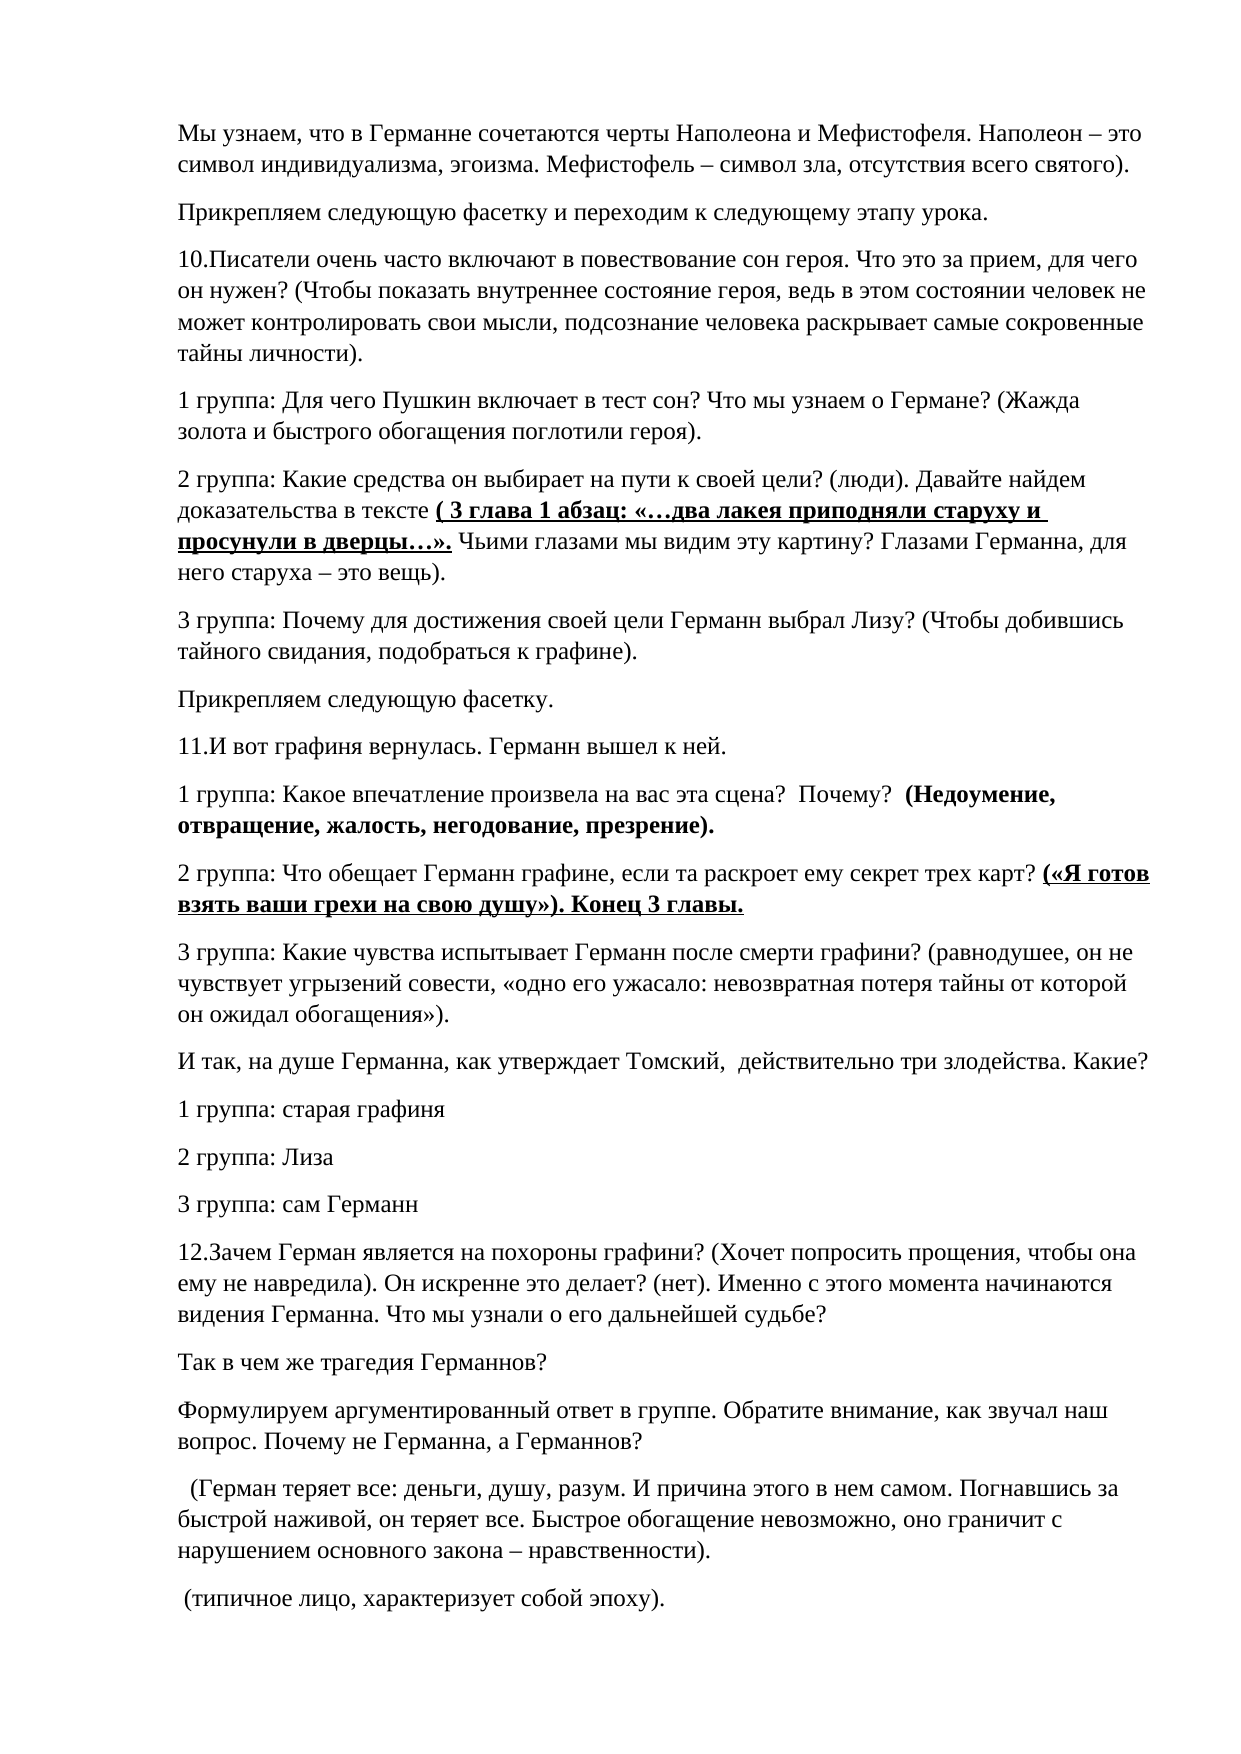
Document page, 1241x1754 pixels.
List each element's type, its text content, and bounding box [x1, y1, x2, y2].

text 2 группа: Что обещает Германн графине, если та раскроет ему секрет трех карт? («Я готов взять ваши грехи на свою душу»). Конец 3 главы. [177, 858, 1152, 918]
text И так, на душе Германна, как утверждает Томский, действительно три злодейства. Какие? [177, 1046, 1152, 1075]
text Мы узнаем, что в Германне сочетаются черты Наполеона и Мефистофеля. Наполеон – это символ индивидуализма, эгоизма. Мефистофель – символ зла, отсутствия всего святого). [177, 118, 1152, 178]
text (Герман теряет все: деньги, душу, разум. И причина этого в нем самом. Погнавшись за быстрой наживой, он теряет все. Быстрое обогащение невозможно, оно граничит с нарушением основного закона – нравственности). [177, 1473, 1152, 1564]
text 11.И вот графиня вернулась. Германн вышел к ней. [177, 731, 1152, 760]
text (типичное лицо, характеризует собой эпоху). [177, 1583, 1152, 1612]
text Прикрепляем следующую фасетку. [177, 684, 1152, 712]
text 3 группа: Какие чувства испытывает Германн после смерти графини? (равнодушее, он не чувствует угрызений совести, «одно его ужасало: невозвратная потеря тайны от которой он ожидал обогащения»). [177, 937, 1152, 1027]
text 10.Писатели очень часто включают в повествование сон героя. Что это за прием, для чего он нужен? (Чтобы показать внутреннее состояние героя, ведь в этом состоянии человек не может контролировать свои мысли, подсознание человека раскрывает самые сокровенные тайны личности). [177, 244, 1152, 366]
text 1 группа: Для чего Пушкин включает в тест сон? Что мы узнаем о Германе? (Жажда золота и быстрого обогащения поглотили героя). [177, 385, 1152, 445]
text 3 группа: сам Германн [177, 1189, 1152, 1218]
text Прикрепляем следующую фасетку и переходим к следующему этапу урока. [177, 197, 1152, 226]
text 3 группа: Почему для достижения своей цели Германн выбрал Лизу? (Чтобы добившись тайного свидания, подобраться к графине). [177, 605, 1152, 665]
text Формулируем аргументированный ответ в группе. Обратите внимание, как звучал наш вопрос. Почему не Германна, а Германнов? [177, 1395, 1152, 1454]
text 12.Зачем Герман является на похороны графини? (Хочет попросить прощения, чтобы она ему не навредила). Он искренне это делает? (нет). Именно с этого момента начинаются видения Германна. Что мы узнали о его дальнейшей судьбе? [177, 1237, 1152, 1328]
text Так в чем же трагедия Германнов? [177, 1347, 1152, 1376]
text 2 группа: Какие средства он выбирает на пути к своей цели? (люди). Давайте найдем доказательства в тексте ( 3 глава 1 абзац: «…два лакея приподняли старуху и просунули в дверцы…». Чьими глазами мы видим эту картину? Глазами Германна, для него старуха – это вещь). [177, 464, 1152, 586]
text 1 группа: старая графиня [177, 1094, 1152, 1123]
text 1 группа: Какое впечатление произвела на вас эта сцена? Почему? (Недоумение, отвращение, жалость, негодование, презрение). [177, 779, 1152, 839]
text 2 группа: Лиза [177, 1142, 1152, 1171]
